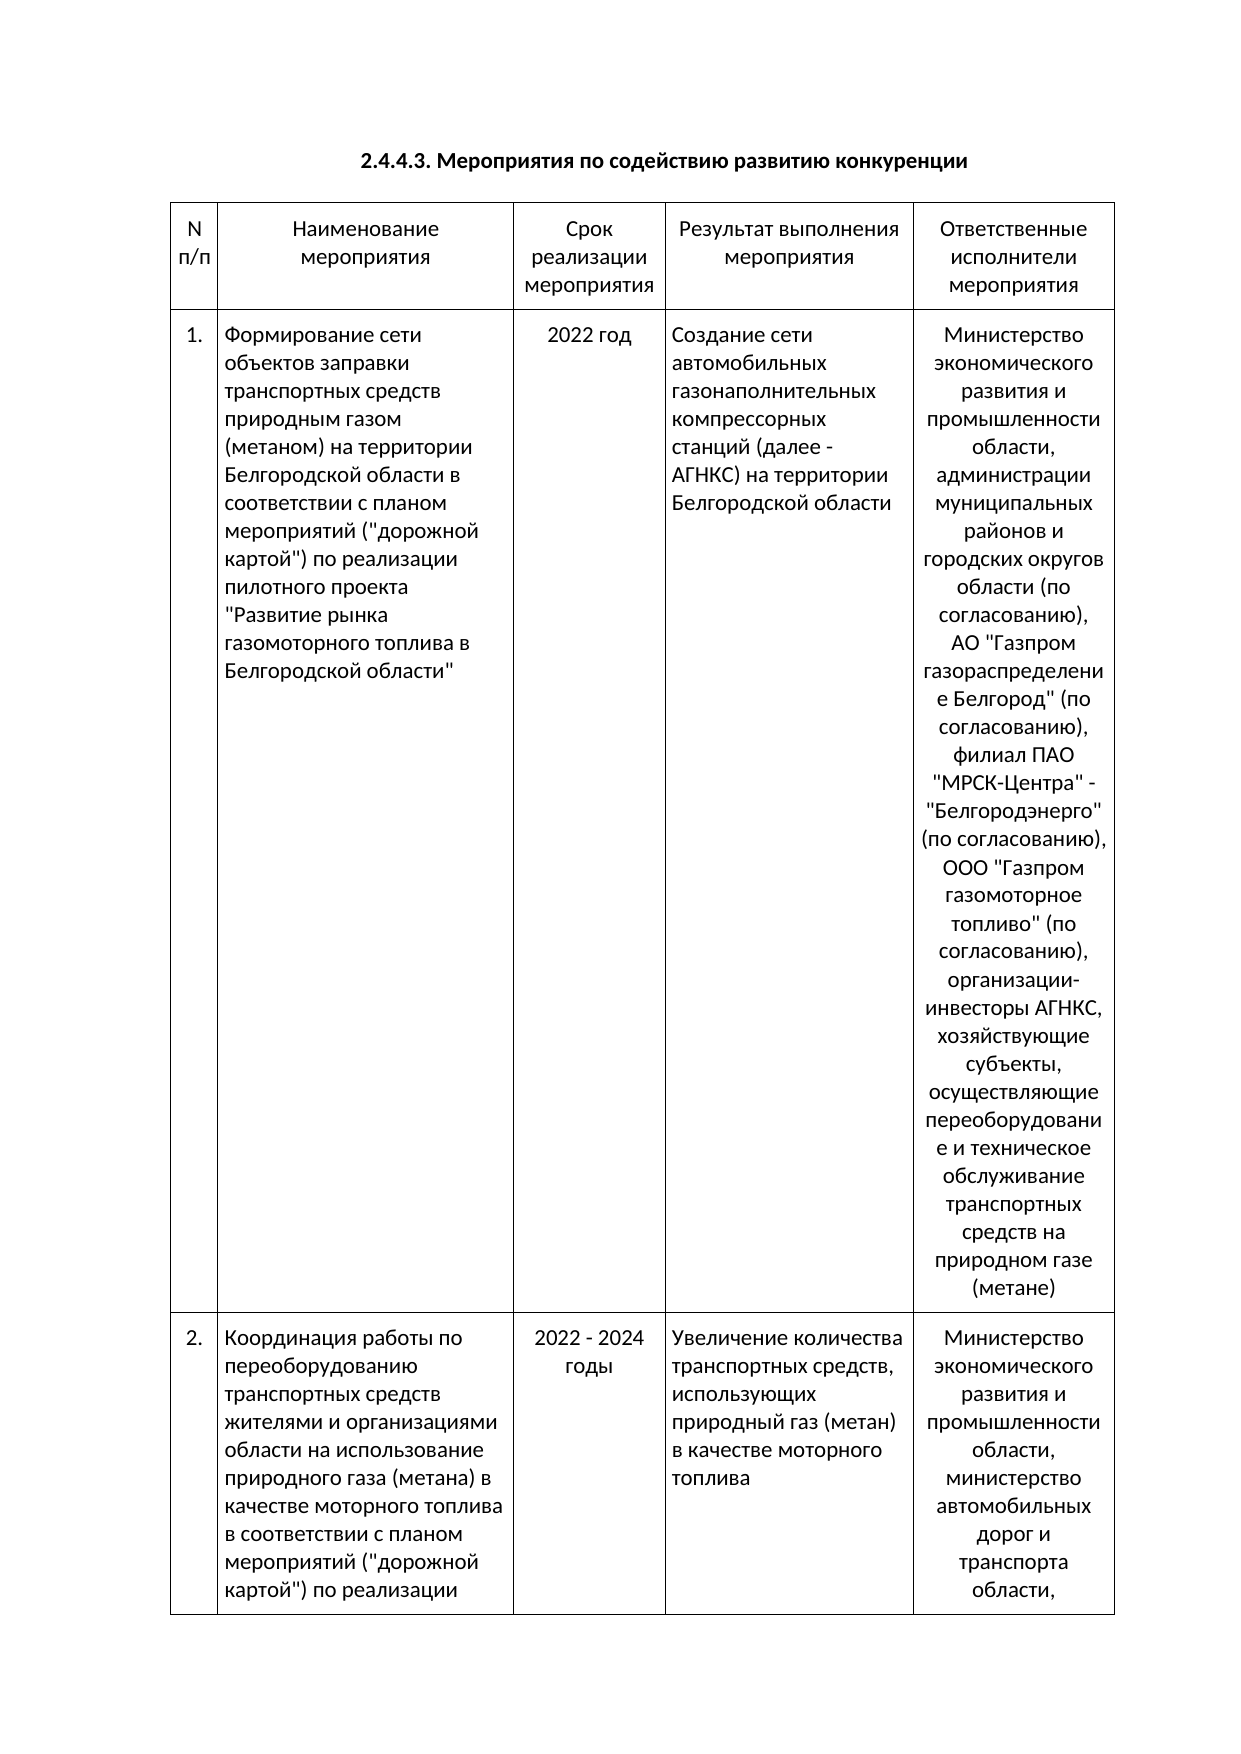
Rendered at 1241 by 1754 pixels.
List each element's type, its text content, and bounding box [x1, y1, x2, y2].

table_cell Министерство экономического развития и промышленности области, администрации муниципальных районов и городских округов области (по согласованию), АО "Газпром газораспределение Белгород" (по согласованию), филиал ПАО "МРСК-Центра" - "Белгородэнерго" (по согласованию), ООО "Газпром газомоторное топливо" (по согласованию), организации-инвесторы АГНКС, хозяйствующие субъекты, осуществляющие переоборудование и техническое обслуживание транспортных средств на природном газе (метане) [914, 310, 1114, 1312]
table_header Срок реализации мероприятия [514, 203, 665, 308]
table_header Ответственные исполнители мероприятия [914, 203, 1114, 308]
table_header Наименование мероприятия [218, 203, 513, 308]
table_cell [218, 1313, 513, 1614]
table_header Результат выполнения мероприятия [666, 203, 913, 308]
table_cell Формирование сети объектов заправки транспортных средств природным газом (метаном) на территории Белгородской области в соответствии с планом мероприятий ("дорожной картой") по реализации пилотного проекта "Развитие рынка газомоторного топлива в Белгородской области" [218, 310, 513, 1312]
table_cell Создание сети автомобильных газонаполнительных компрессорных станций (далее - АГНКС) на территории Белгородской области [666, 310, 913, 1312]
table_cell 1. [171, 310, 217, 1312]
table_header N п/п [171, 203, 217, 308]
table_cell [666, 1313, 913, 1614]
table_cell 2. [171, 1313, 217, 1614]
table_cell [914, 1313, 1114, 1614]
table_cell 2022 год [514, 310, 665, 1312]
title 2.4.4.3. Мероприятия по содействию развитию конкуренции [177, 146, 1152, 174]
table_cell 2022 - 2024 годы [514, 1313, 665, 1614]
